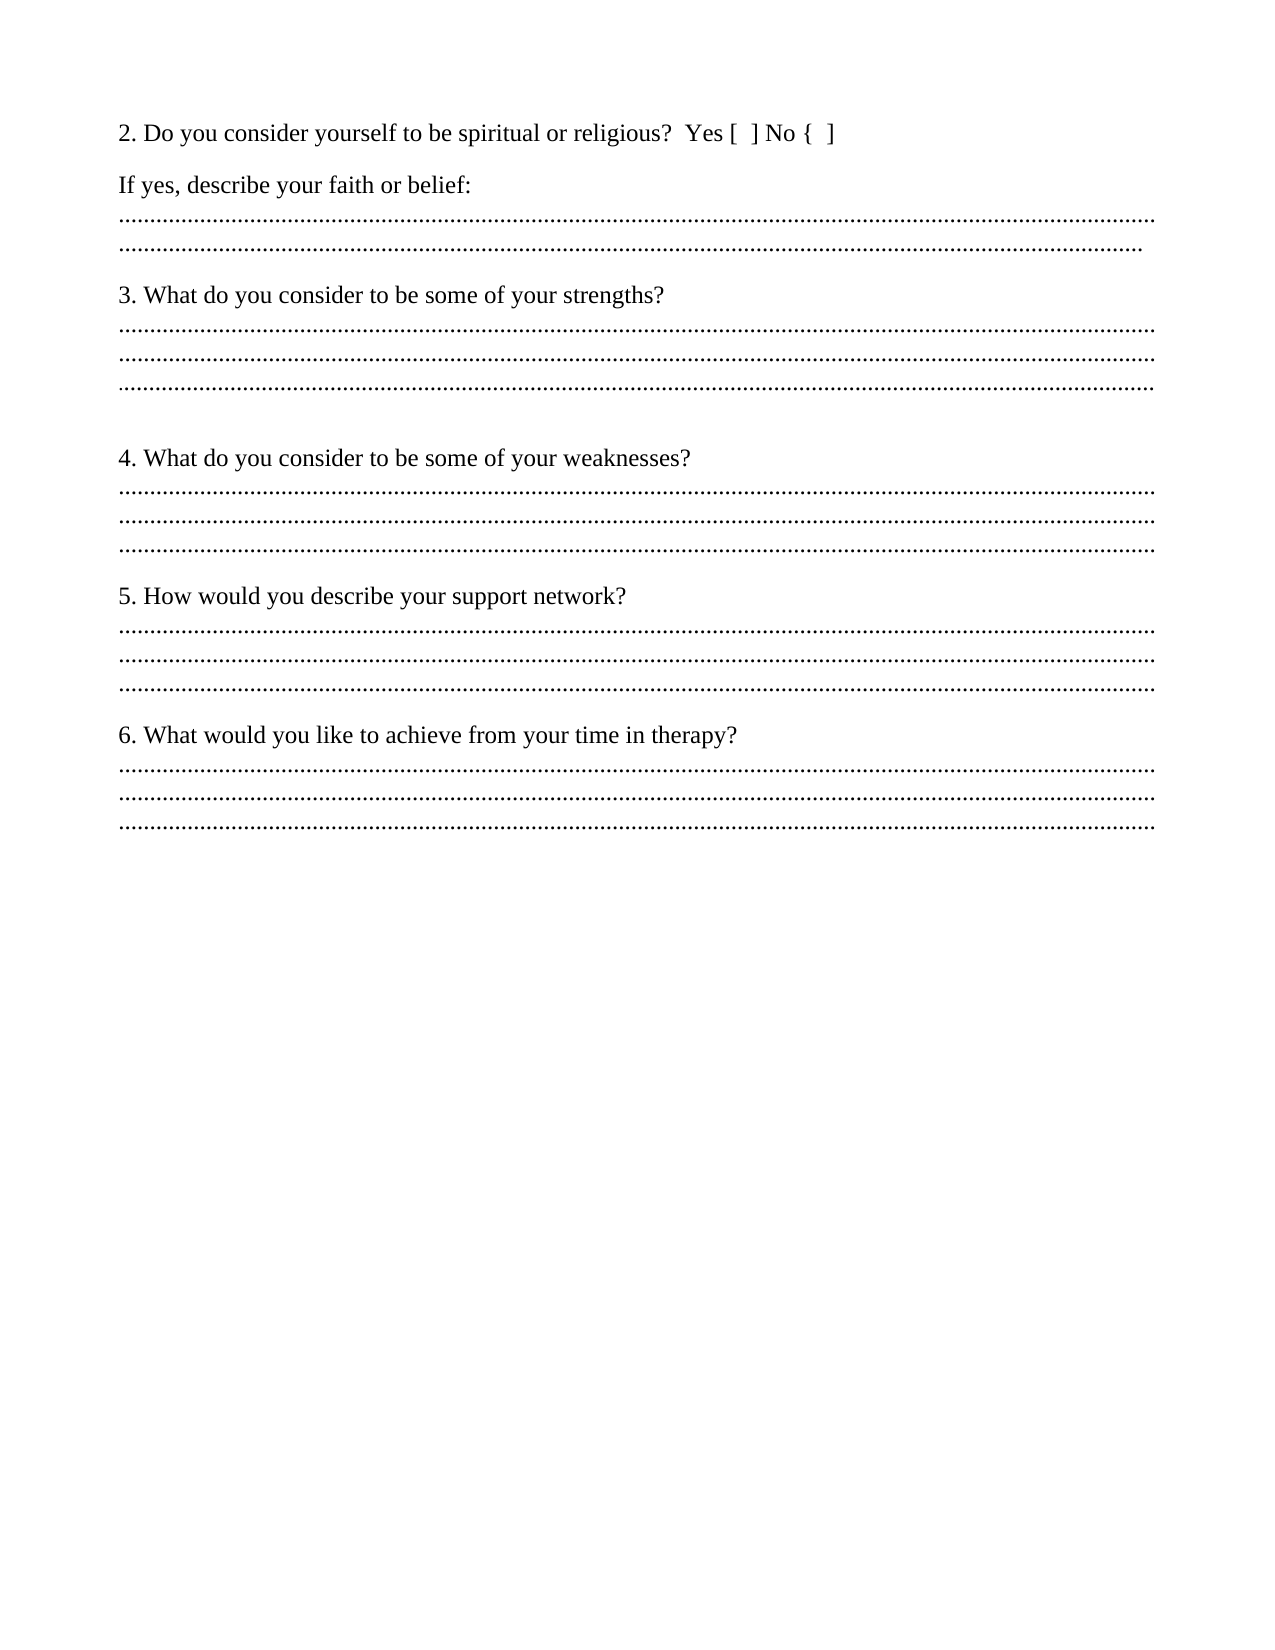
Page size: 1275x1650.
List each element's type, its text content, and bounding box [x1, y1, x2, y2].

text ............................................................................................................................................................................................................................................................................................................................................ [118, 309, 1157, 367]
text .................................................................................................................................................................................................................................................................................................................................................................................................................................................................................................................. [118, 749, 1157, 835]
text If yes, describe your faith or belief: [118, 171, 1157, 199]
text ...................................................................................................................................................................... [118, 367, 1157, 395]
text 2. Do you consider yourself to be spiritual or religious? Yes [ ] No { ] [118, 118, 1157, 147]
text .................................................................................................................................................................................................................................................................................................................................................................................................................................................................................................................. [118, 471, 1157, 558]
text 3. What do you consider to be some of your strengths? [118, 280, 1157, 309]
text 4. What do you consider to be some of your weaknesses? [118, 443, 1157, 471]
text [118, 199, 1157, 257]
text 5. How would you describe your support network? [118, 581, 1157, 610]
text 6. What would you like to achieve from your time in therapy? [118, 720, 1157, 749]
text .................................................................................................................................................................................................................................................................................................................................................................................................................................................................................................................. [118, 610, 1157, 696]
